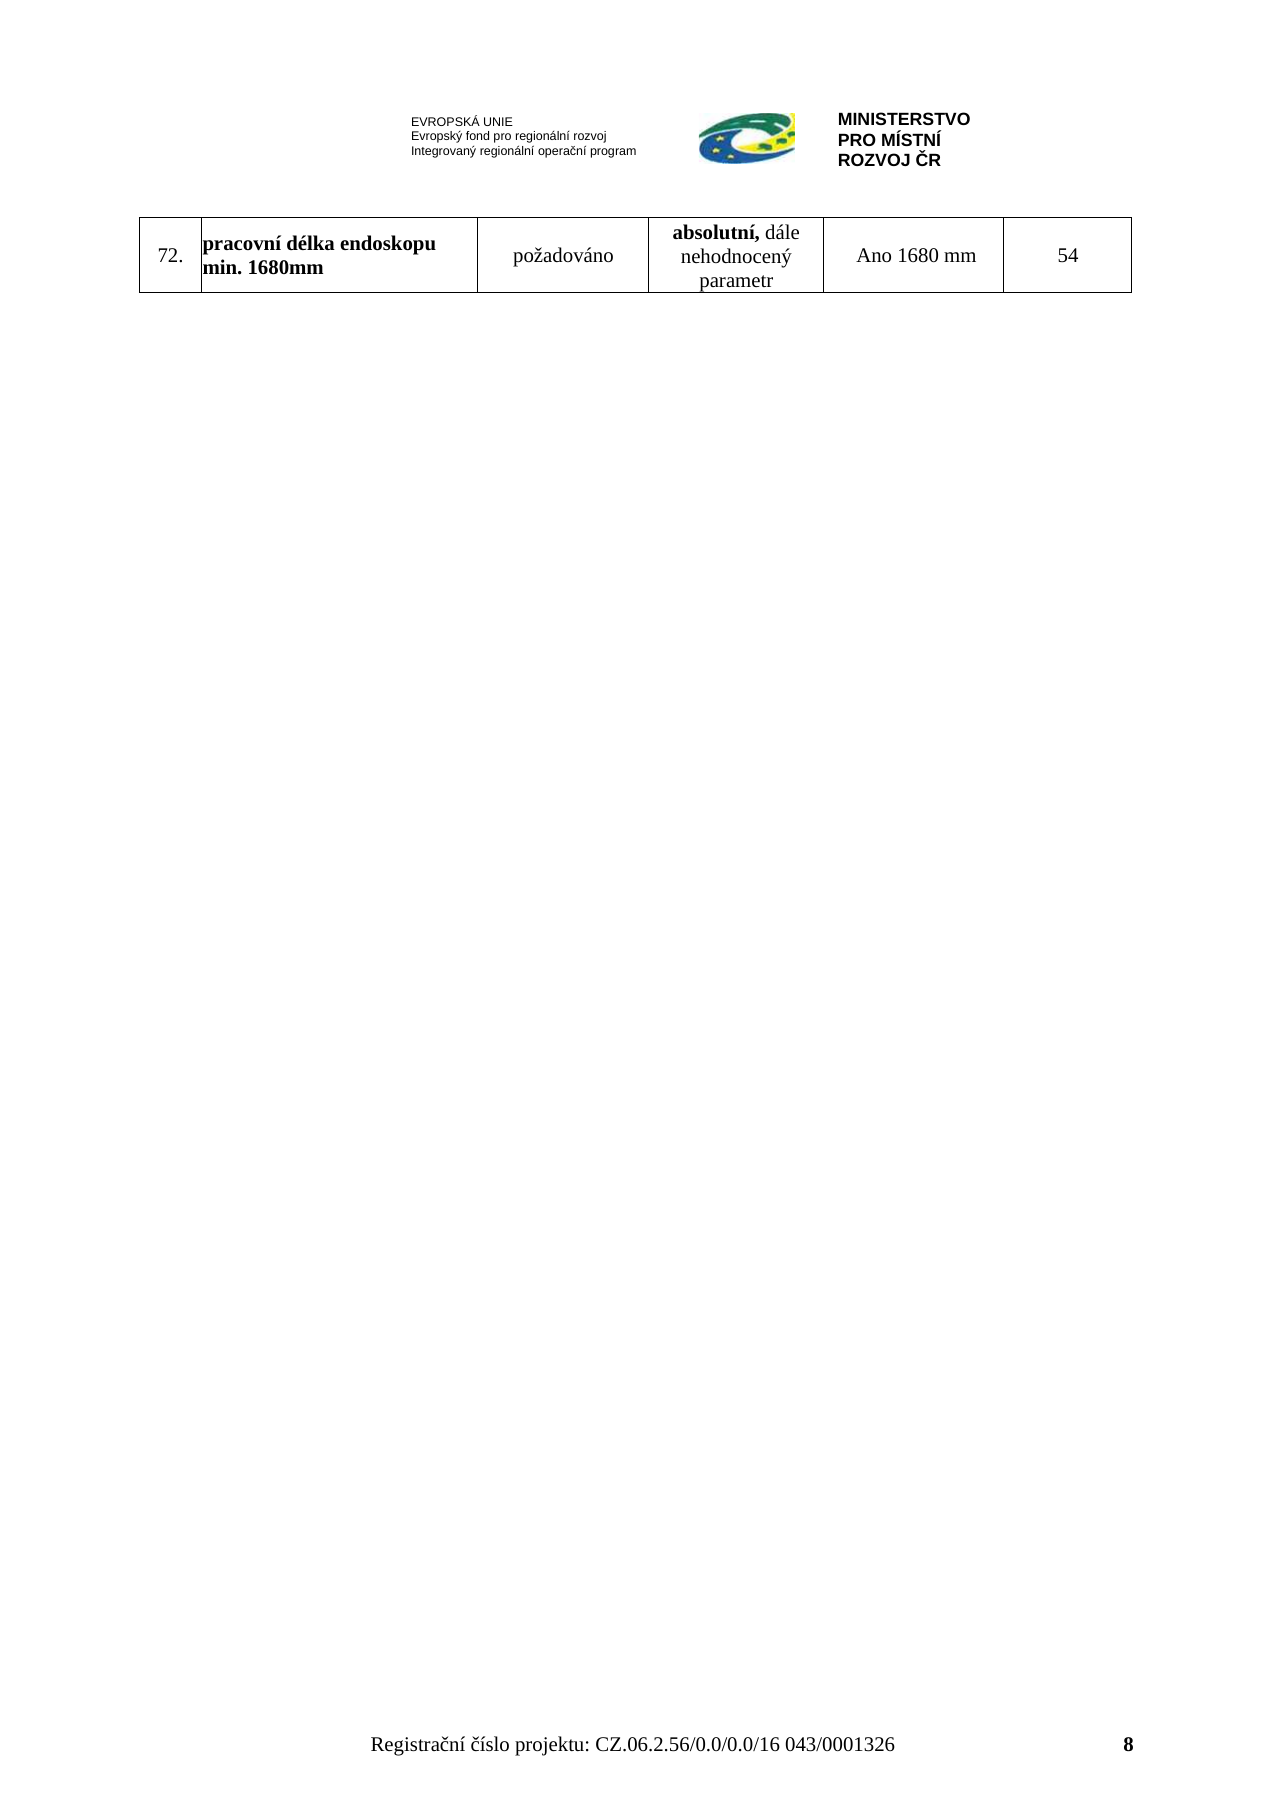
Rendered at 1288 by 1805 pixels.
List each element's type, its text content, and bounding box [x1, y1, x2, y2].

table_cell 54 [1004, 218, 1131, 292]
table_cell požadováno [478, 218, 648, 292]
table_cell pracovní délka endoskopu min. 1680mm [202, 218, 477, 292]
table_cell 72. [140, 218, 201, 292]
table_cell absolutní, dále nehodnocený parametr [649, 218, 823, 292]
picture [698, 113, 795, 164]
table_cell Ano 1680 mm [824, 218, 1003, 292]
